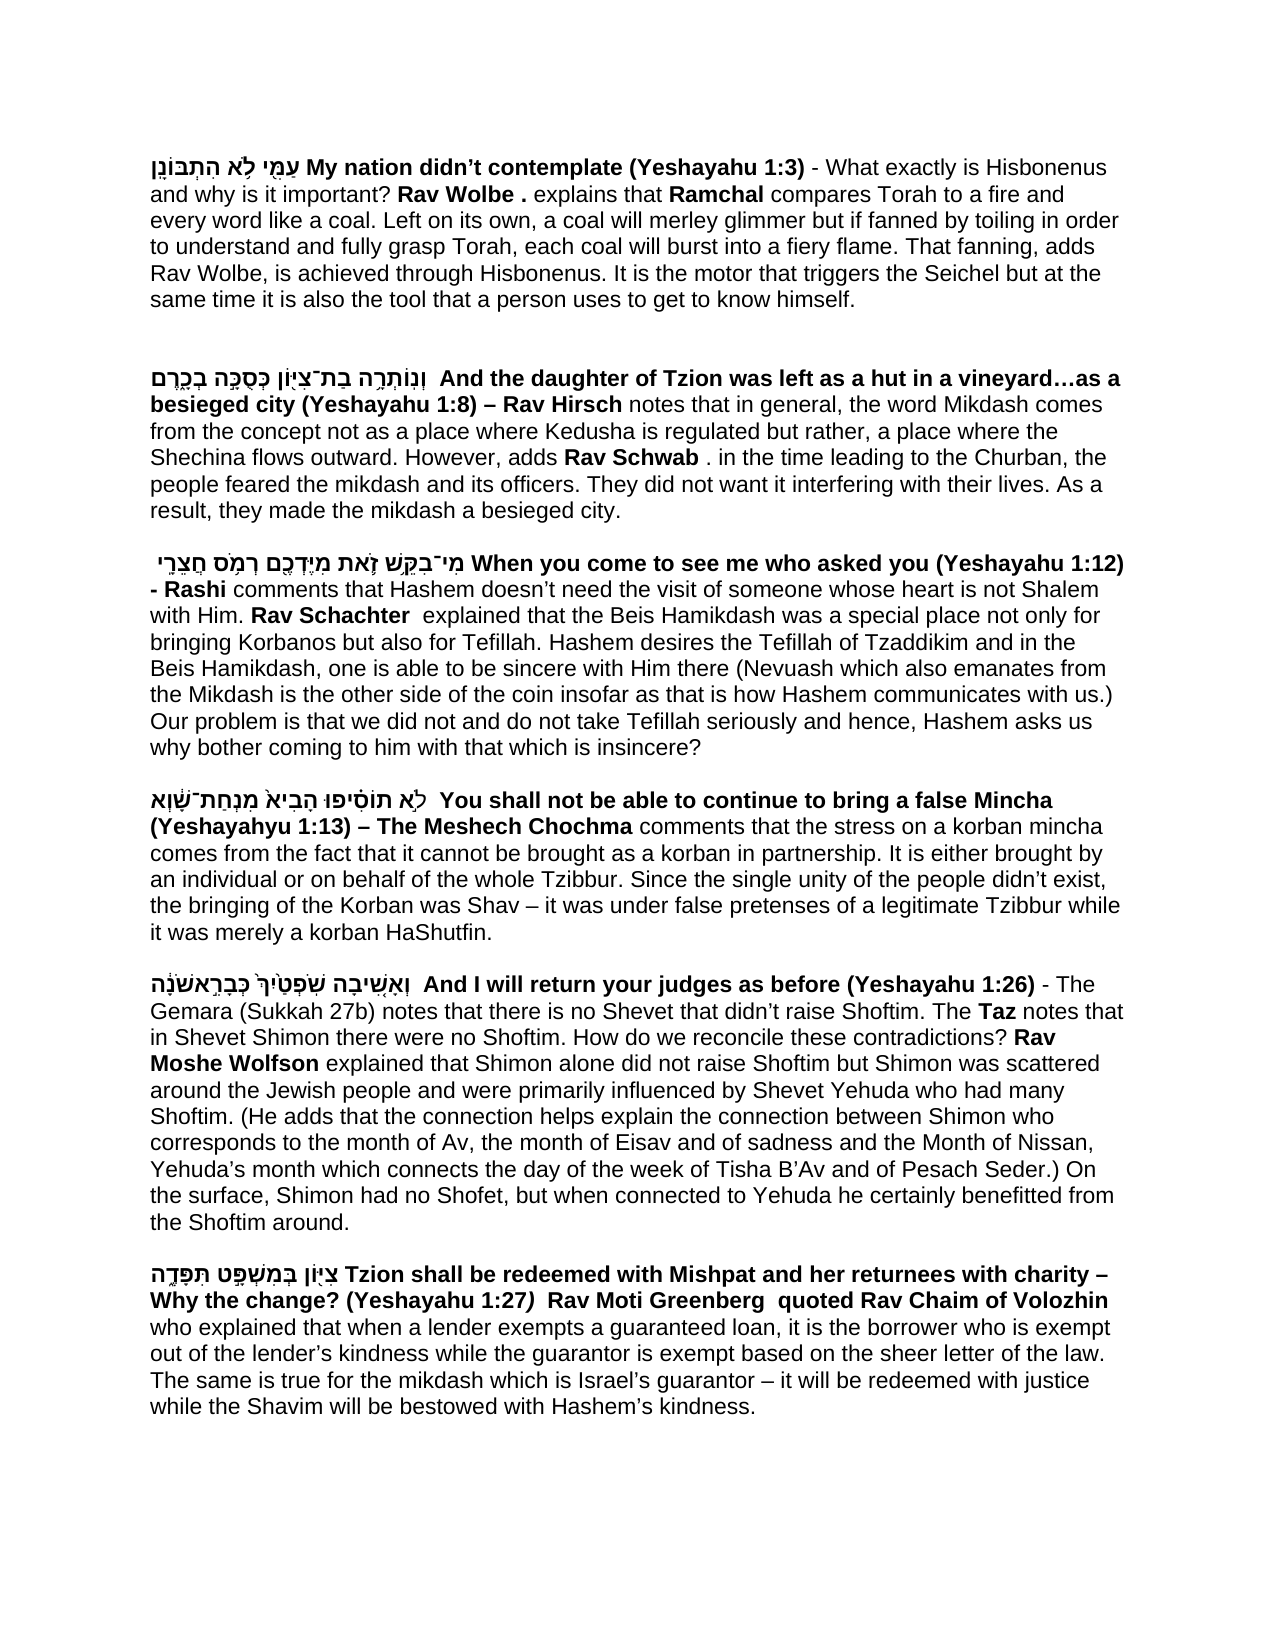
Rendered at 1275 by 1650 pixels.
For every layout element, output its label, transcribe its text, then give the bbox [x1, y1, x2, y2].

text וְנֽוֹתְרָ֥ה בַת־צִיּ֖וֹן כְּסֻכָּ֣ה בְכָ֑רֶם And the daughter of Tzion was left as a hut in a vineyard…as a besieged city (Yeshayahu 1:8) – Rav Hirsch notes that in general, the word Mikdash comes from the concept not as a place where Kedusha is regulated but rather, a place where the Shechina flows outward. However, adds Rav Schwab . in the time leading to the Churban, the people feared the mikdash and its officers. They did not want it interfering with their lives. As a result, they made the mikdash a besieged city. [150, 365, 1125, 523]
text לֹ֣א תוֹסִ֗יפוּ הָבִיא֙ מִנְחַת־שָׁ֔וְא You shall not be able to continue to bring a false Mincha (Yeshayahyu 1:13) – The Meshech Chochma comments that the stress on a korban mincha comes from the fact that it cannot be brought as a korban in partnership. It is either brought by an individual or on behalf of the whole Tzibbur. Since the single unity of the people didn’t exist, the bringing of the Korban was Shav – it was under false pretenses of a legitimate Tzibbur while it was merely a korban HaShutfin. [150, 787, 1125, 945]
text עַמִּ֖י לֹ֥א הִתְבּוֹנָֽן My nation didn’t contemplate (Yeshayahu 1:3) - What exactly is Hisbonenus and why is it important? Rav Wolbe . explains that Ramchal compares Torah to a fire and every word like a coal. Left on its own, a coal will merley glimmer but if fanned by toiling in order to understand and fully grasp Torah, each coal will burst into a fiery flame. That fanning, adds Rav Wolbe, is achieved through Hisbonenus. It is the motor that triggers the Seichel but at the same time it is also the tool that a person uses to get to know himself. [150, 154, 1125, 312]
text מִי־בִקֵּ֥שׁ זֹ֛את מִיֶּדְכֶ֖ם רְמֹ֥ס חֲצֵרָֽי When you come to see me who asked you (Yeshayahu 1:12) - Rashi comments that Hashem doesn’t need the visit of someone whose heart is not Shalem with Him. Rav Schachter explained that the Beis Hamikdash was a special place not only for bringing Korbanos but also for Tefillah. Hashem desires the Tefillah of Tzaddikim and in the Beis Hamikdash, one is able to be sincere with Him there (Nevuash which also emanates from the Mikdash is the other side of the coin insofar as that is how Hashem communicates with us.) Our problem is that we did not and do not take Tefillah seriously and hence, Hashem asks us why bother coming to him with that which is insincere? [150, 549, 1125, 760]
text וְאָשִׁ֚יבָה שֹֽׁפְטַ֙יִךְ֙ כְּבָרִ֣אשֹׁנָ֔ה And I will return your judges as before (Yeshayahu 1:26) - The Gemara (Sukkah 27b) notes that there is no Shevet that didn’t raise Shoftim. The Taz notes that in Shevet Shimon there were no Shoftim. How do we reconcile these contradictions? Rav Moshe Wolfson explained that Shimon alone did not raise Shoftim but Shimon was scattered around the Jewish people and were primarily influenced by Shevet Yehuda who had many Shoftim. (He adds that the connection helps explain the connection between Shimon who corresponds to the month of Av, the month of Eisav and of sadness and the Month of Nissan, Yehuda’s month which connects the day of the week of Tisha B’Av and of Pesach Seder.) On the surface, Shimon had no Shofet, but when connected to Yehuda he certainly benefitted from the Shoftim around. [150, 971, 1125, 1235]
text צִיּ֖וֹן בְּמִשְׁפָּ֣ט תִּפָּדֶ֑ה Tzion shall be redeemed with Mishpat and her returnees with charity – Why the change? (Yeshayahu 1:27) Rav Moti Greenberg quoted Rav Chaim of Volozhin who explained that when a lender exempts a guaranteed loan, it is the borrower who is exempt out of the lender’s kindness while the guarantor is exempt based on the sheer letter of the law. The same is true for the mikdash which is Israel’s guarantor – it will be redeemed with justice while the Shavim will be bestowed with Hashem’s kindness. [150, 1261, 1125, 1419]
